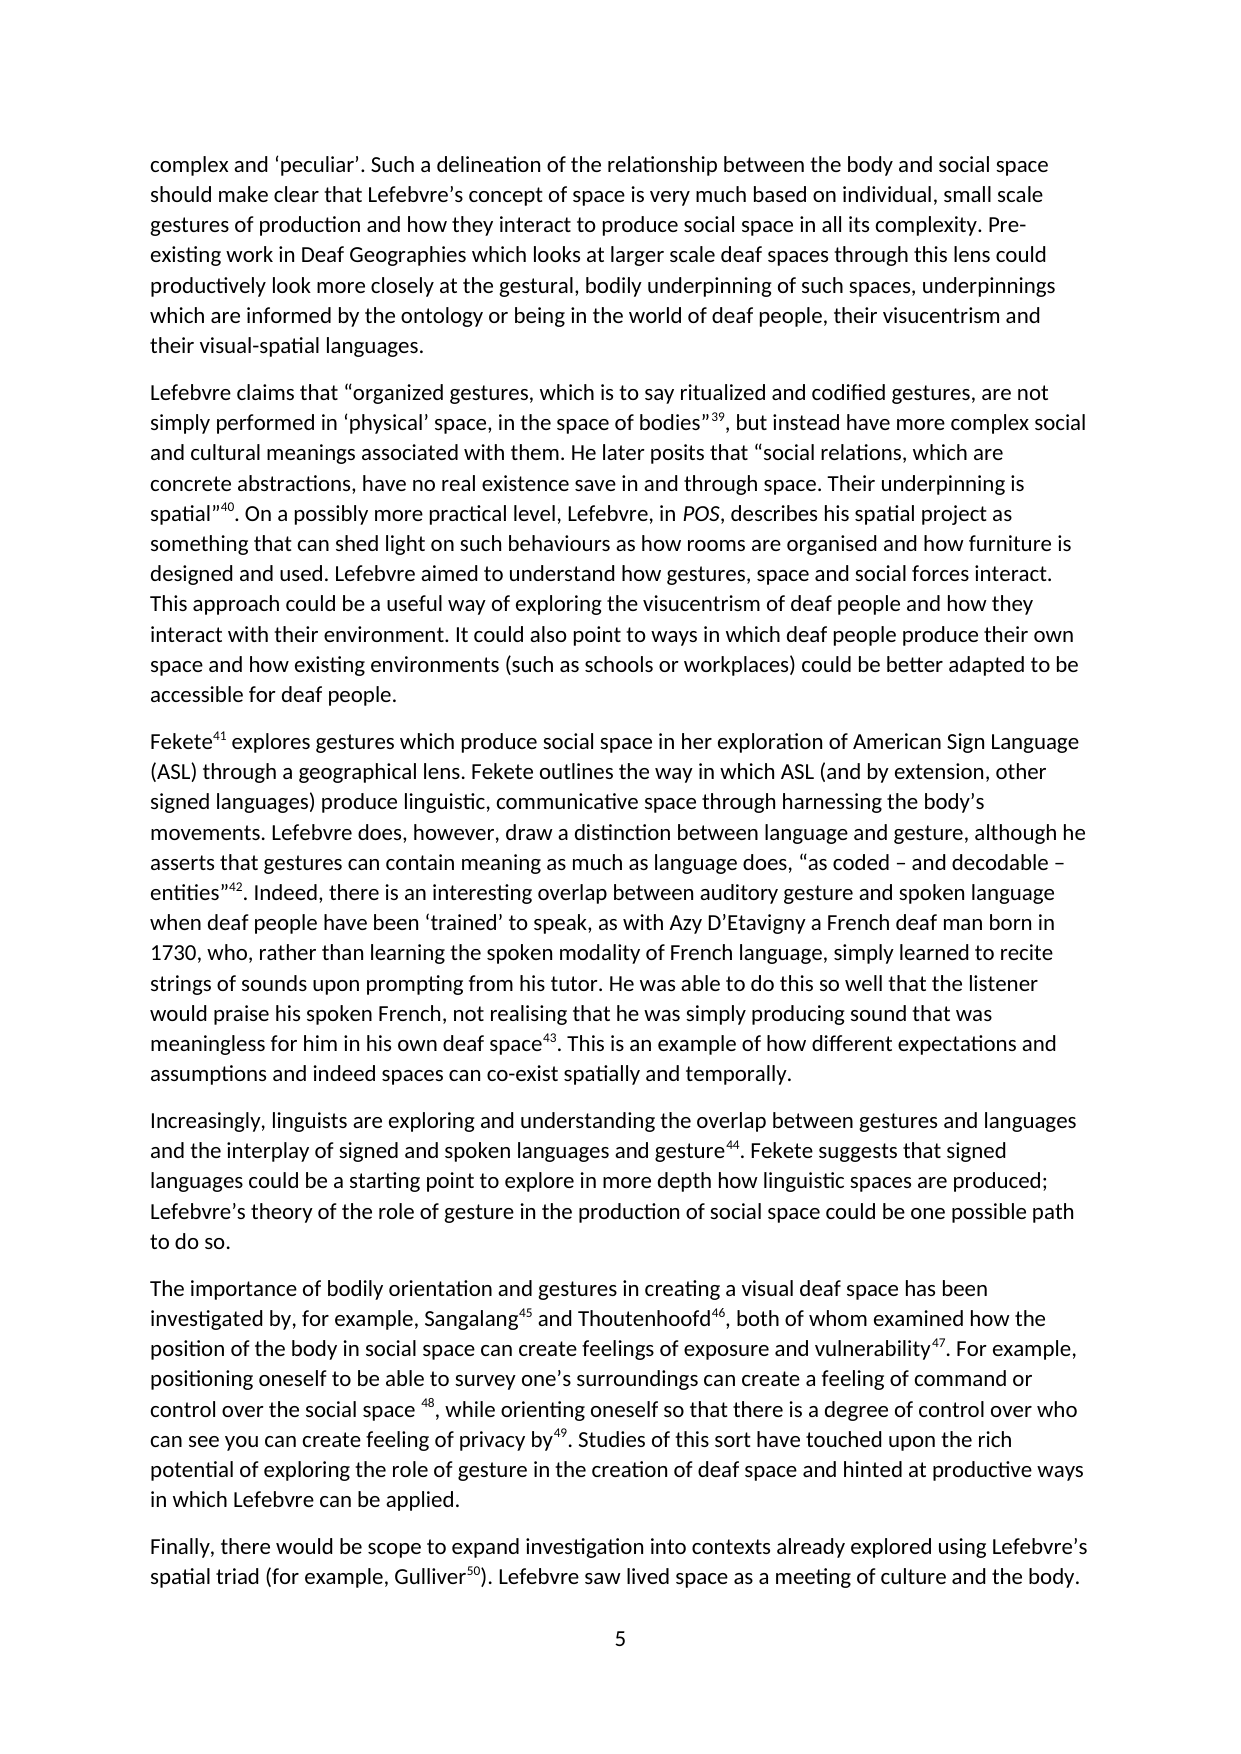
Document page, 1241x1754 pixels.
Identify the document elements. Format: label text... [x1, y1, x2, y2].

text Fekete explores gestures which produce social space in her exploration of American Sign Language (ASL) through a geographical lens. Fekete outlines the way in which ASL (and by extension, other signed languages) produce linguistic, communicative space through harnessing the body’s movements. Lefebvre does, however, draw a distinction between language and gesture, although he asserts that gestures can contain meaning as much as language does, “as coded – and decodable – entities”. Indeed, there is an interesting overlap between auditory gesture and spoken language when deaf people have been ‘trained’ to speak, as with Azy D’Etavigny a French deaf man born in 1730, who, rather than learning the spoken modality of French language, simply learned to recite strings of sounds upon prompting from his tutor. He was able to do this so well that the listener would praise his spoken French, not realising that he was simply producing sound that was meaningless for him in his own deaf space. This is an example of how different expectations and assumptions and indeed spaces can co-exist spatially and temporally. [150, 727, 1090, 1087]
text Lefebvre claims that “organized gestures, which is to say ritualized and codified gestures, are not simply performed in ‘physical’ space, in the space of bodies”, but instead have more complex social and cultural meanings associated with them. He later posits that “social relations, which are concrete abstractions, have no real existence save in and through space. Their underpinning is spatial”. On a possibly more practical level, Lefebvre, in POS, describes his spatial project as something that can shed light on such behaviours as how rooms are organised and how furniture is designed and used. Lefebvre aimed to understand how gestures, space and social forces interact. This approach could be a useful way of exploring the visucentrism of deaf people and how they interact with their environment. It could also point to ways in which deaf people produce their own space and how existing environments (such as schools or workplaces) could be better adapted to be accessible for deaf people. [150, 378, 1090, 708]
text The importance of bodily orientation and gestures in creating a visual deaf space has been investigated by, for example, Sangalang and Thoutenhoofd, both of whom examined how the position of the body in social space can create feelings of exposure and vulnerability. For example, positioning oneself to be able to survey one’s surroundings can create a feeling of command or control over the social space , while orienting oneself so that there is a degree of control over who can see you can create feeling of privacy by. Studies of this sort have touched upon the rich potential of exploring the role of gesture in the creation of deaf space and hinted at productive ways in which Lefebvre can be applied. [150, 1274, 1090, 1513]
text Increasingly, linguists are exploring and understanding the overlap between gestures and languages and the interplay of signed and spoken languages and gesture. Fekete suggests that signed languages could be a starting point to explore in more depth how linguistic spaces are produced; Lefebvre’s theory of the role of gesture in the production of social space could be one possible path to do so. [150, 1106, 1090, 1255]
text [150, 150, 1090, 359]
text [150, 1532, 1090, 1591]
